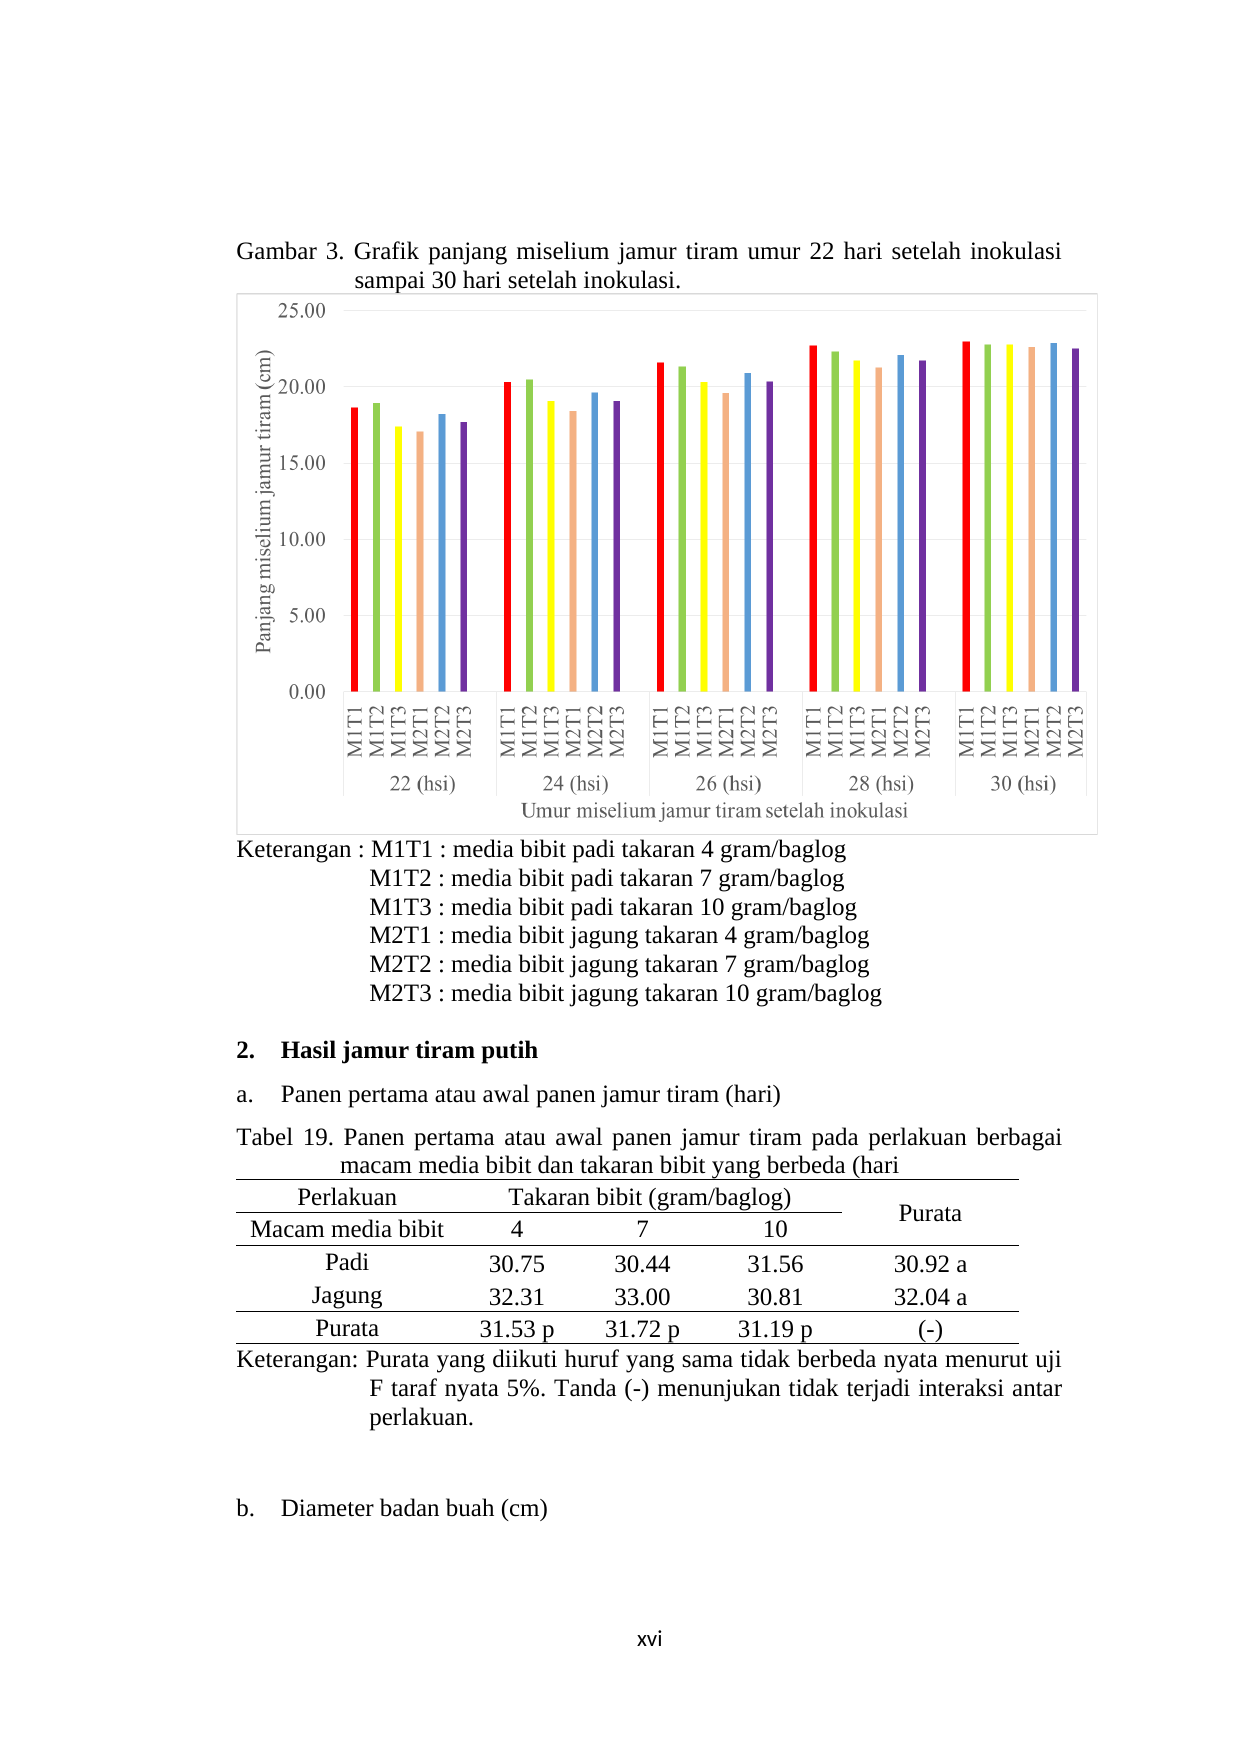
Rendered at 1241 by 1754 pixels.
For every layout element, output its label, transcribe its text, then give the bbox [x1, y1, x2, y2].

text Keterangan : M1T1 : media bibit padi takaran 4 gram/baglog [236, 835, 1063, 863]
table_cell 31.19 p [709, 1312, 842, 1343]
table_header Takaran bibit (gram/baglog) [458, 1180, 842, 1212]
table_cell Jagung [236, 1278, 458, 1311]
list Panen pertama atau awal panen jamur tiram (hari) [236, 1079, 1063, 1107]
table_cell 31.72 p [576, 1312, 709, 1343]
text M1T2 : media bibit padi takaran 7 gram/baglog [369, 863, 1063, 892]
text M2T3 : media bibit jagung takaran 10 gram/baglog [369, 978, 1063, 1007]
table_cell 30.92 a [842, 1246, 1019, 1278]
picture [236, 293, 1098, 835]
table_cell 10 [709, 1213, 842, 1245]
text Tabel 19. Panen pertama atau awal panen jamur tiram pada perlakuan berbagai macam media bibit dan takaran bibit yang berbeda (hari [236, 1122, 1063, 1179]
table_cell 30.75 [458, 1246, 576, 1278]
table_header Perlakuan [236, 1180, 458, 1212]
table_cell 30.44 [576, 1246, 709, 1278]
list Diameter badan buah (cm) [236, 1493, 1063, 1521]
table_header Purata [842, 1180, 1019, 1245]
table_cell (-) [842, 1312, 1019, 1343]
text M2T1 : media bibit jagung takaran 4 gram/baglog [369, 921, 1063, 949]
table_cell Padi [236, 1246, 458, 1278]
table_cell 33.00 [576, 1278, 709, 1311]
table_cell 32.31 [458, 1278, 576, 1311]
text Gambar 3. Grafik panjang miselium jamur tiram umur 22 hari setelah inokulasi sampai 30 hari setelah inokulasi. [236, 236, 1063, 293]
table_cell Purata [236, 1312, 458, 1343]
table_cell 31.56 [709, 1246, 842, 1278]
list Hasil jamur tiram putih [236, 1036, 1063, 1064]
table_cell Macam media bibit [236, 1213, 458, 1245]
text M2T2 : media bibit jagung takaran 7 gram/baglog [369, 949, 1063, 978]
table_cell 7 [576, 1213, 709, 1245]
text M1T3 : media bibit padi takaran 10 gram/baglog [369, 892, 1063, 921]
table_cell 30.81 [709, 1278, 842, 1311]
table_cell 4 [458, 1213, 576, 1245]
table_cell 31.53 p [458, 1312, 576, 1343]
table_cell 32.04 a [842, 1278, 1019, 1311]
